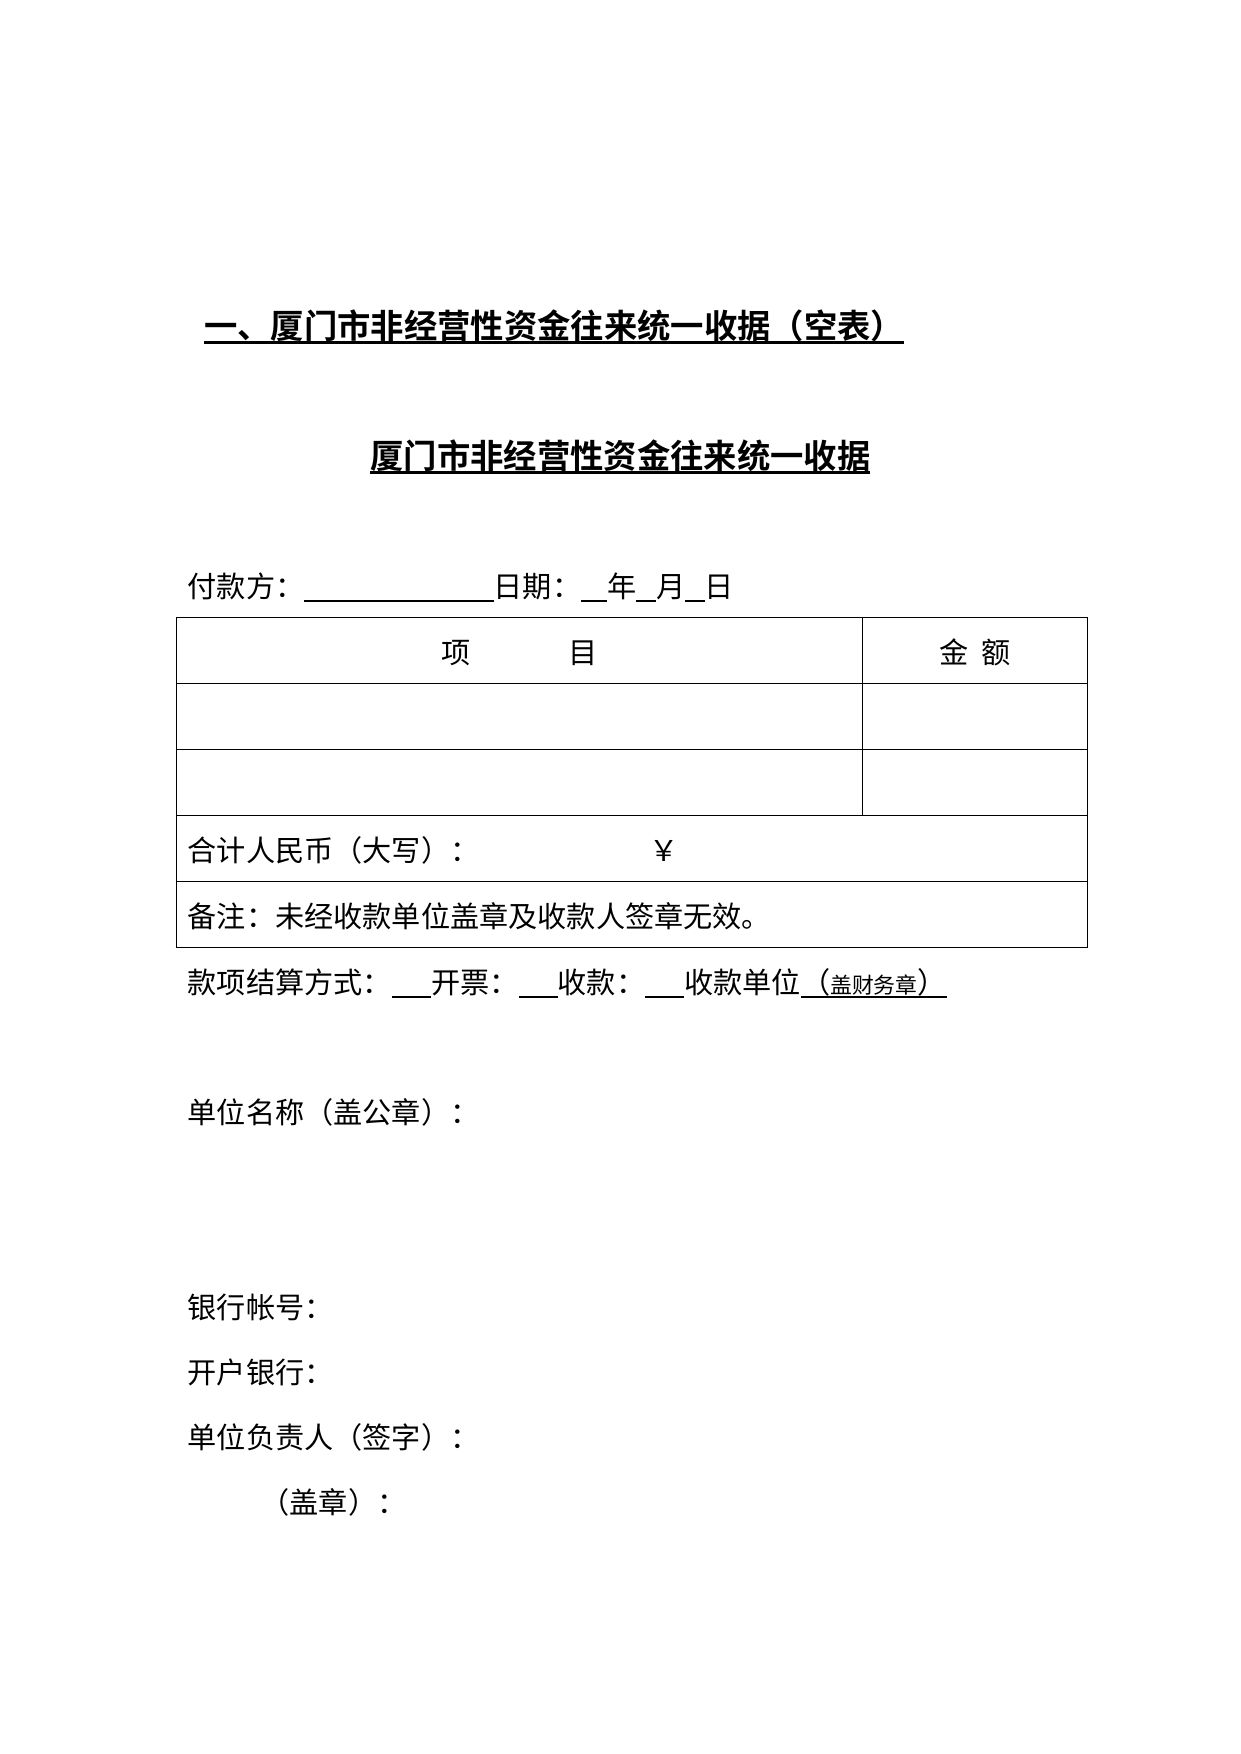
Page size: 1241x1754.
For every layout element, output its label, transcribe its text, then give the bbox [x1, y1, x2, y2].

text （盖章）： [187, 1468, 1053, 1533]
table_cell [863, 684, 1087, 749]
text 款项结算方式： 开票： 收款： 收款单位（盖财务章） [187, 948, 1053, 1013]
table_cell 合计人民币（大写）： ￥ [177, 816, 1087, 881]
text 付款方： 日期： 年 月 日 [187, 552, 1053, 617]
table_cell [177, 750, 862, 815]
text 开户银行： [187, 1338, 1053, 1403]
text 银行帐号： [187, 1273, 1053, 1338]
table_cell 备注：未经收款单位盖章及收款人签章无效。 [177, 882, 1087, 947]
text 单位名称（盖公章）： [187, 1078, 1053, 1143]
table_cell [863, 750, 1087, 815]
table_header 金 额 [863, 618, 1087, 683]
text 厦门市非经营性资金往来统一收据 [187, 422, 1053, 487]
table_header 项 目 [177, 618, 862, 683]
table_cell [177, 684, 862, 749]
text 一、厦门市非经营性资金往来统一收据（空表） [187, 292, 1053, 357]
text 单位负责人（签字）： [187, 1403, 1053, 1468]
